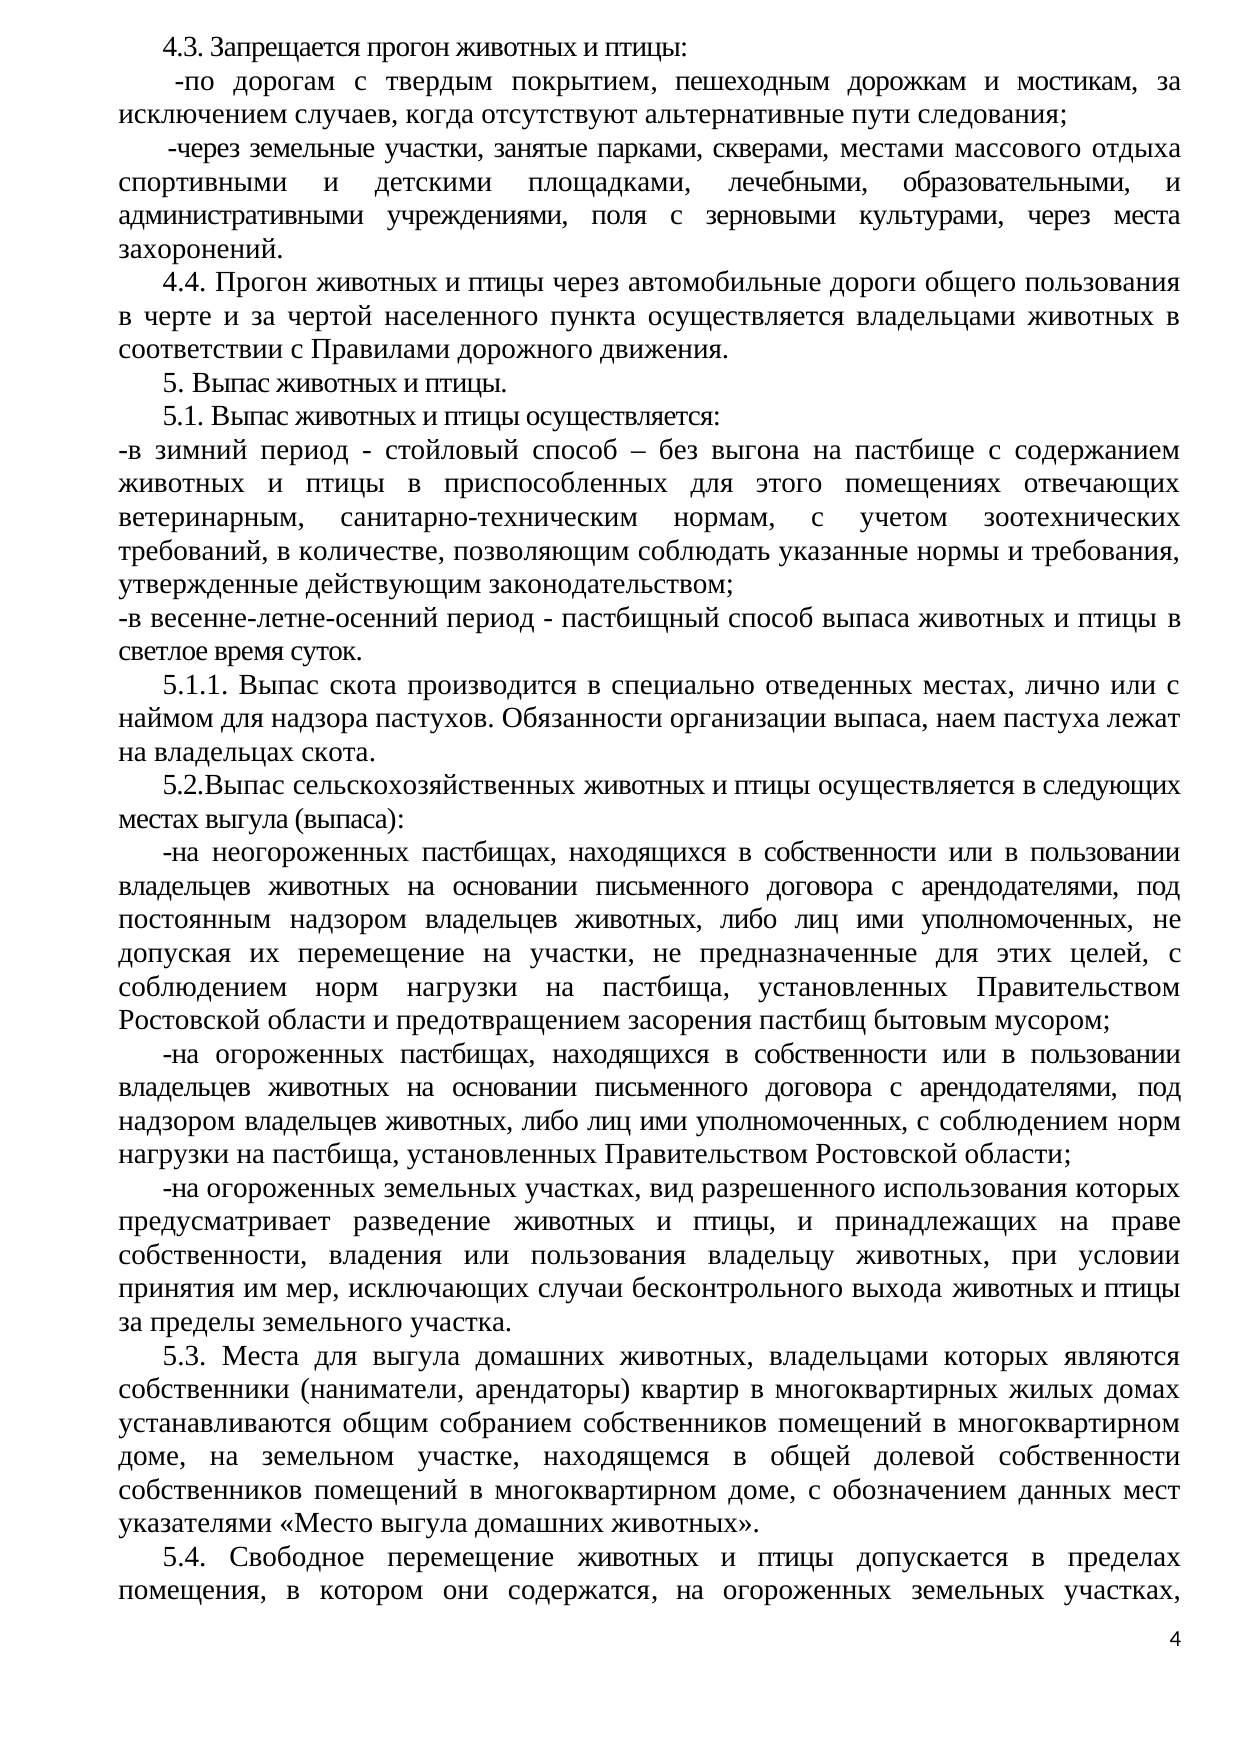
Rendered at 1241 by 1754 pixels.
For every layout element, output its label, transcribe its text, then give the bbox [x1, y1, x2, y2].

text -по дорогам с твердым покрытием, пешеходным дорожкам и мостикам, за исключением случаев, когда отсутствуют альтернативные пути следования; [118, 63, 1181, 130]
text -через земельные участки, занятые парками, скверами, местами массового отдыха спортивными и детскими площадками, лечебными, образовательными, и административными учреждениями, поля с зерновыми культурами, через места захоронений. [118, 130, 1181, 264]
text 5.1. Выпас животных и птицы осуществляется: [118, 398, 1181, 432]
text -в зимний период - стойловый способ – без выгона на пастбище с содержанием животных и птицы в приспособленных для этого помещениях отвечающих ветеринарным, санитарно-техническим нормам, с учетом зоотехнических требований, в количестве, позволяющим соблюдать указанные нормы и требования, утвержденные действующим законодательством; [118, 432, 1181, 600]
text -на огороженных земельных участках, вид разрешенного использования которых предусматривает разведение животных и птицы, и принадлежащих на праве собственности, владения или пользования владельцу животных, при условии принятия им мер, исключающих случаи бесконтрольного выхода животных и птицы за пределы земельного участка. [118, 1170, 1181, 1338]
text 4.3. Запрещается прогон животных и птицы: [118, 29, 1181, 63]
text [118, 1539, 1181, 1606]
text -на неогороженных пастбищах, находящихся в собственности или в пользовании владельцев животных на основании письменного договора с арендодателями, под постоянным надзором владельцев животных, либо лиц ими уполномоченных, не допуская их перемещение на участки, не предназначенные для этих целей, с соблюдением норм нагрузки на пастбища, установленных Правительством Ростовской области и предотвращением засорения пастбищ бытовым мусором; [118, 834, 1181, 1036]
text 5. Выпас животных и птицы. [118, 365, 1181, 398]
text 5.1.1. Выпас скота производится в специально отведенных местах, лично или с наймом для надзора пастухов. Обязанности организации выпаса, наем пастуха лежат на владельцах скота. [118, 667, 1181, 767]
text -в весенне-летне-осенний период - пастбищный способ выпаса животных и птицы в светлое время суток. [118, 600, 1181, 667]
text 4.4. Прогон животных и птицы через автомобильные дороги общего пользования в черте и за чертой населенного пункта осуществляется владельцами животных в соответствии с Правилами дорожного движения. [118, 264, 1181, 365]
text -на огороженных пастбищах, находящихся в собственности или в пользовании владельцев животных на основании письменного договора с арендодателями, под надзором владельцев животных, либо лиц ими уполномоченных, с соблюдением норм нагрузки на пастбища, установленных Правительством Ростовской области; [118, 1036, 1181, 1170]
text 5.3. Места для выгула домашних животных, владельцами которых являются собственники (наниматели, арендаторы) квартир в многоквартирных жилых домах устанавливаются общим собранием собственников помещений в многоквартирном доме, на земельном участке, находящемся в общей долевой собственности собственников помещений в многоквартирном доме, с обозначением данных мест указателями «Место выгула домашних животных». [118, 1338, 1181, 1539]
text 5.2.Выпас сельскохозяйственных животных и птицы осуществляется в следующих местах выгула (выпаса): [118, 767, 1181, 834]
